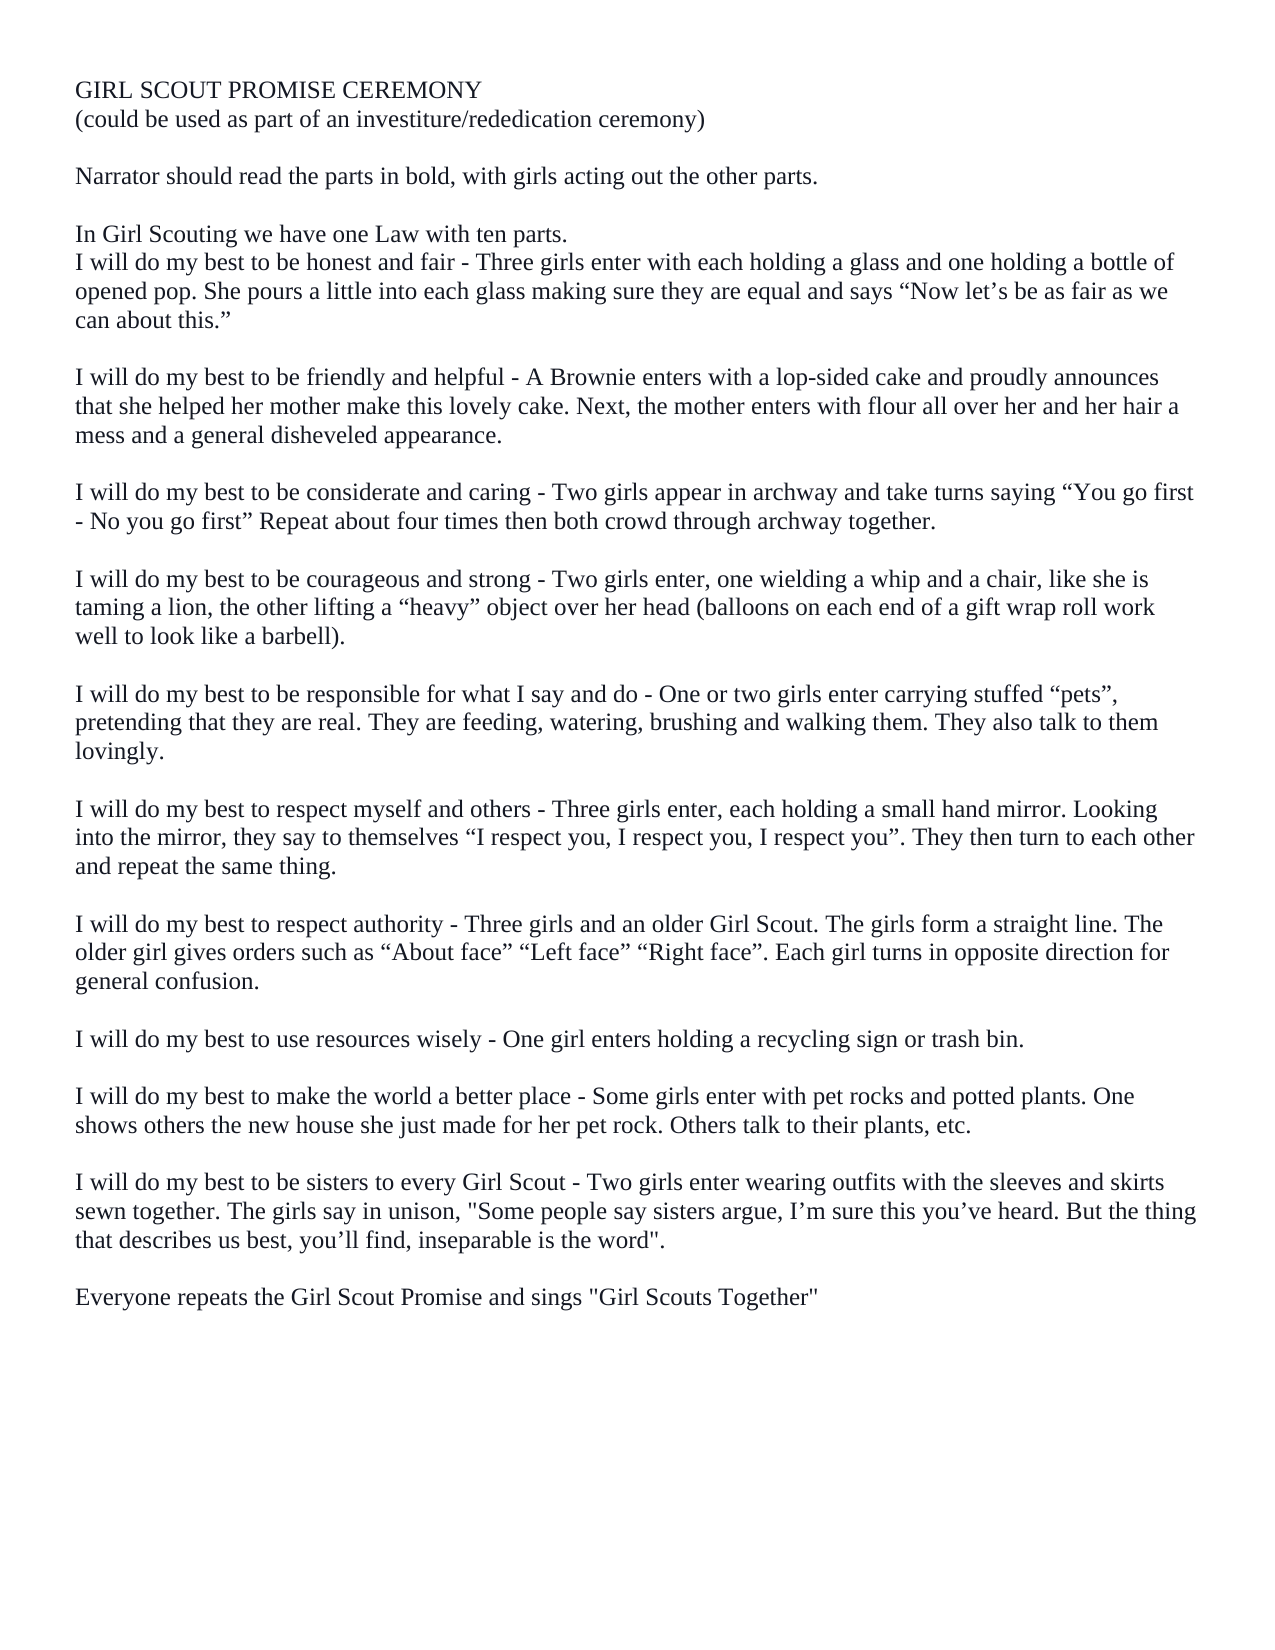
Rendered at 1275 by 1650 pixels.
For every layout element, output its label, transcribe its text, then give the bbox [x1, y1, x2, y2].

text GIRL SCOUT PROMISE CEREMONY (could be used as part of an investiture/rededication ceremony) Narrator should read the parts in bold, with girls acting out the other parts. In Girl Scouting we have one Law with ten parts. I will do my best to be honest and fair - Three girls enter with each holding a glass and one holding a bottle of opened pop. She pours a little into each glass making sure they are equal and says “Now let’s be as fair as we can about this.” I will do my best to be friendly and helpful - A Brownie enters with a lop-sided cake and proudly announces that she helped her mother make this lovely cake. Next, the mother enters with flour all over her and her hair a mess and a general disheveled appearance. I will do my best to be considerate and caring - Two girls appear in archway and take turns saying “You go first - No you go first” Repeat about four times then both crowd through archway together. I will do my best to be courageous and strong - Two girls enter, one wielding a whip and a chair, like she is taming a lion, the other lifting a “heavy” object over her head (balloons on each end of a gift wrap roll work well to look like a barbell). I will do my best to be responsible for what I say and do - One or two girls enter carrying stuffed “pets”, pretending that they are real. They are feeding, watering, brushing and walking them. They also talk to them lovingly. I will do my best to respect myself and others - Three girls enter, each holding a small hand mirror. Looking into the mirror, they say to themselves “I respect you, I respect you, I respect you”. They then turn to each other and repeat the same thing. I will do my best to respect authority - Three girls and an older Girl Scout. The girls form a straight line. The older girl gives orders such as “About face” “Left face” “Right face”. Each girl turns in opposite direction for general confusion. I will do my best to use resources wisely - One girl enters holding a recycling sign or trash bin. I will do my best to make the world a better place - Some girls enter with pet rocks and potted plants. One shows others the new house she just made for her pet rock. Others talk to their plants, etc. I will do my best to be sisters to every Girl Scout - Two girls enter wearing outfits with the sleeves and skirts sewn together. The girls say in unison, "Some people say sisters argue, I’m sure this you’ve heard. But the thing that describes us best, you’ll find, inseparable is the word". Everyone repeats the Girl Scout Promise and sings "Girl Scouts Together" [75, 75, 1200, 1311]
